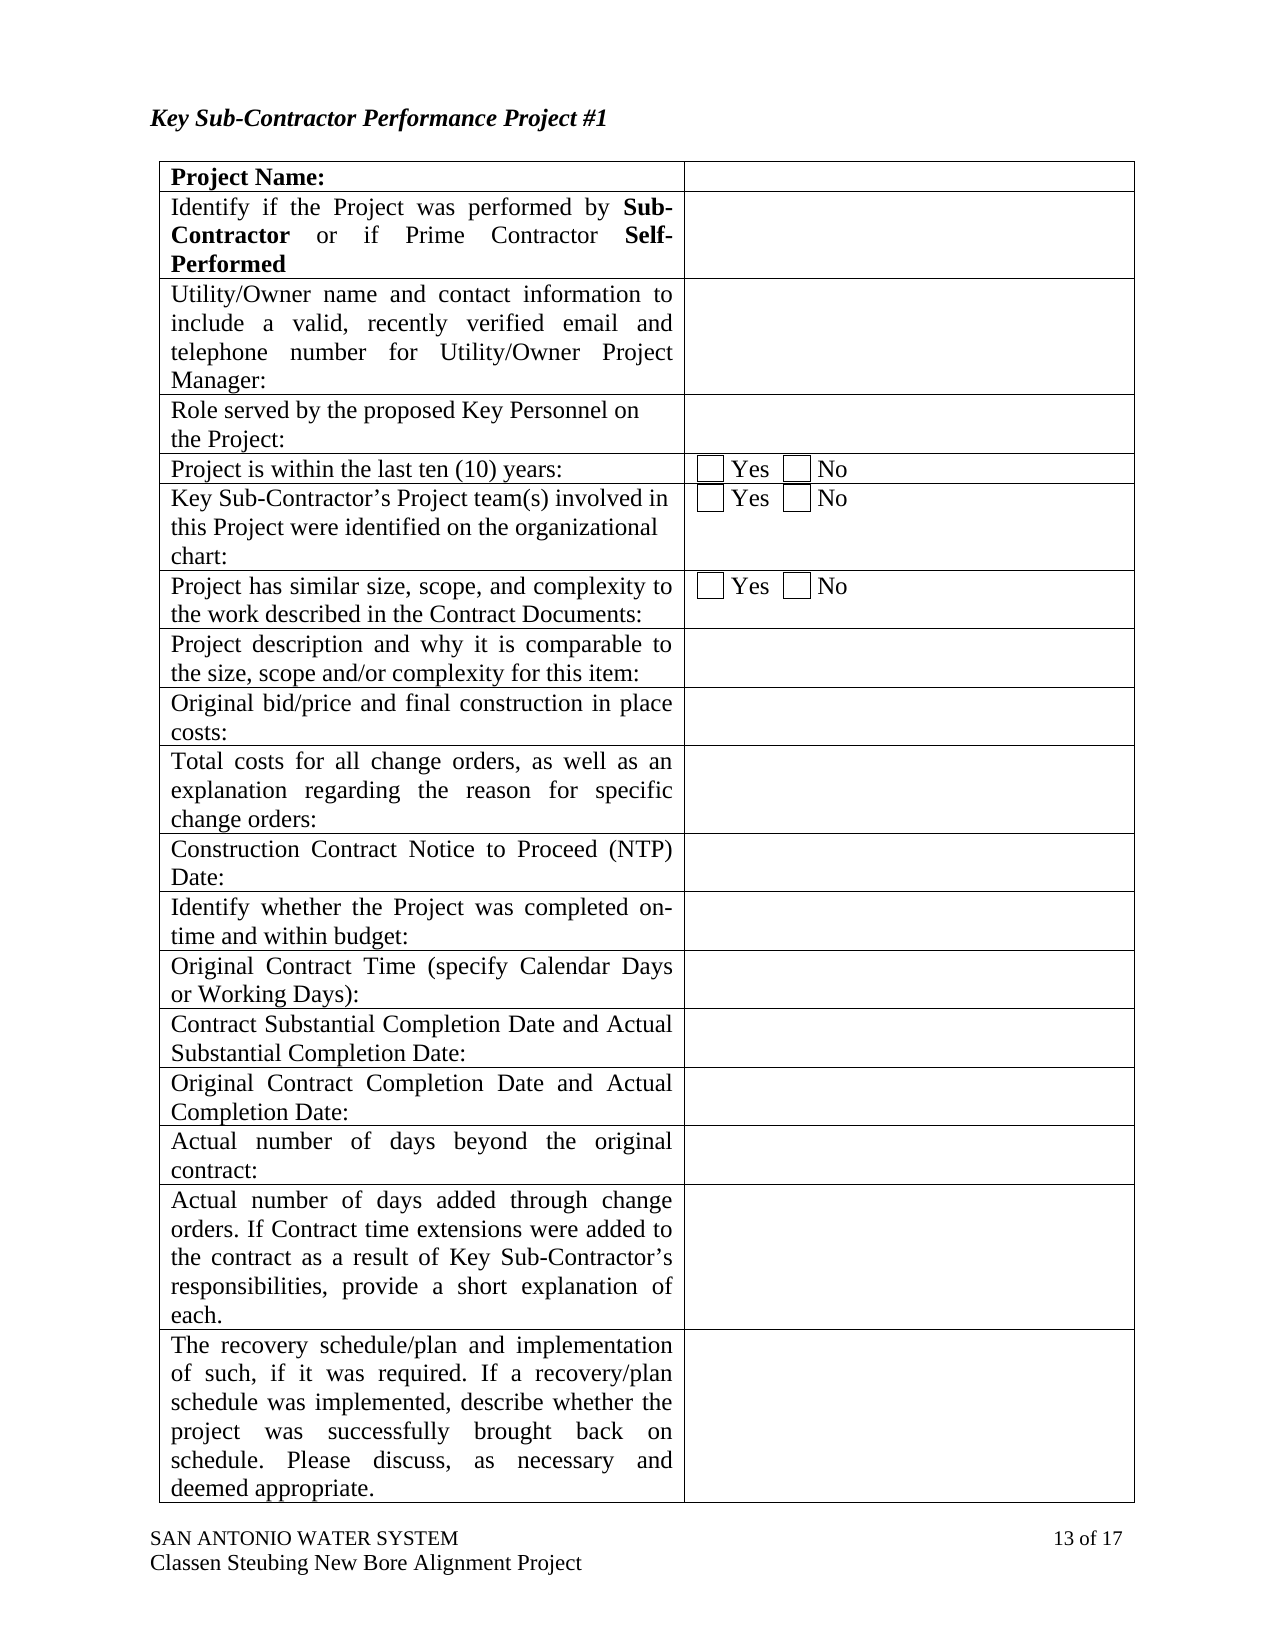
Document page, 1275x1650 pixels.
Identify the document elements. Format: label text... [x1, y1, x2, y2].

table_cell Original bid/price and final construction in place costs: [160, 688, 684, 745]
table_cell Yes No [685, 571, 1134, 628]
table_cell [685, 279, 1134, 394]
table_cell Project has similar size, scope, and complexity to the work described in the Contract Documents: [160, 571, 684, 628]
table_cell Actual number of days added through change orders. If Contract time extensions were added to the contract as a result of Key Sub-Contractor’s responsibilities, provide a short explanation of each. [160, 1185, 684, 1329]
table_cell [685, 395, 1134, 453]
table_cell [685, 746, 1134, 833]
table_header Project Name: [160, 162, 684, 191]
table_cell Original Contract Time (specify Calendar Days or Working Days): [160, 951, 684, 1008]
table_cell Role served by the proposed Key Personnel on the Project: [160, 395, 684, 453]
table_cell Yes No [685, 484, 1134, 570]
table_cell Utility/Owner name and contact information to include a valid, recently verified email and telephone number for Utility/Owner Project Manager: [160, 279, 684, 394]
table_cell [685, 1126, 1134, 1184]
table_cell [685, 1068, 1134, 1125]
table_header [685, 162, 1134, 191]
table_cell [685, 1330, 1134, 1502]
table_cell [685, 688, 1134, 745]
table_cell [685, 1185, 1134, 1329]
table_cell Identify if the Project was performed by Sub-Contractor or if Prime Contractor Self-Performed [160, 192, 684, 278]
table_cell [685, 1009, 1134, 1067]
table_cell Yes No [685, 454, 1134, 482]
table_cell The recovery schedule/plan and implementation of such, if it was required. If a recovery/plan schedule was implemented, describe whether the project was successfully brought back on schedule. Please discuss, as necessary and deemed appropriate. [160, 1330, 684, 1502]
table_cell Actual number of days beyond the original contract: [160, 1126, 684, 1184]
table_cell [685, 892, 1134, 950]
table_cell Original Contract Completion Date and Actual Completion Date: [160, 1068, 684, 1125]
table_cell [685, 951, 1134, 1008]
table_cell Identify whether the Project was completed on-time and within budget: [160, 892, 684, 950]
table_cell [685, 629, 1134, 687]
table_cell Contract Substantial Completion Date and Actual Substantial Completion Date: [160, 1009, 684, 1067]
table_cell [685, 834, 1134, 891]
table_cell Total costs for all change orders, as well as an explanation regarding the reason for specific change orders: [160, 746, 684, 833]
table_cell Project description and why it is comparable to the size, scope and/or complexity for this item: [160, 629, 684, 687]
text Key Sub-Contractor Performance Project #1 [150, 103, 1125, 132]
table_cell Key Sub-Contractor’s Project team(s) involved in this Project were identified on the organizational chart: [160, 484, 684, 570]
table_cell Project is within the last ten (10) years: [160, 454, 684, 482]
table_cell Construction Contract Notice to Proceed (NTP) Date: [160, 834, 684, 891]
table_cell [685, 192, 1134, 278]
